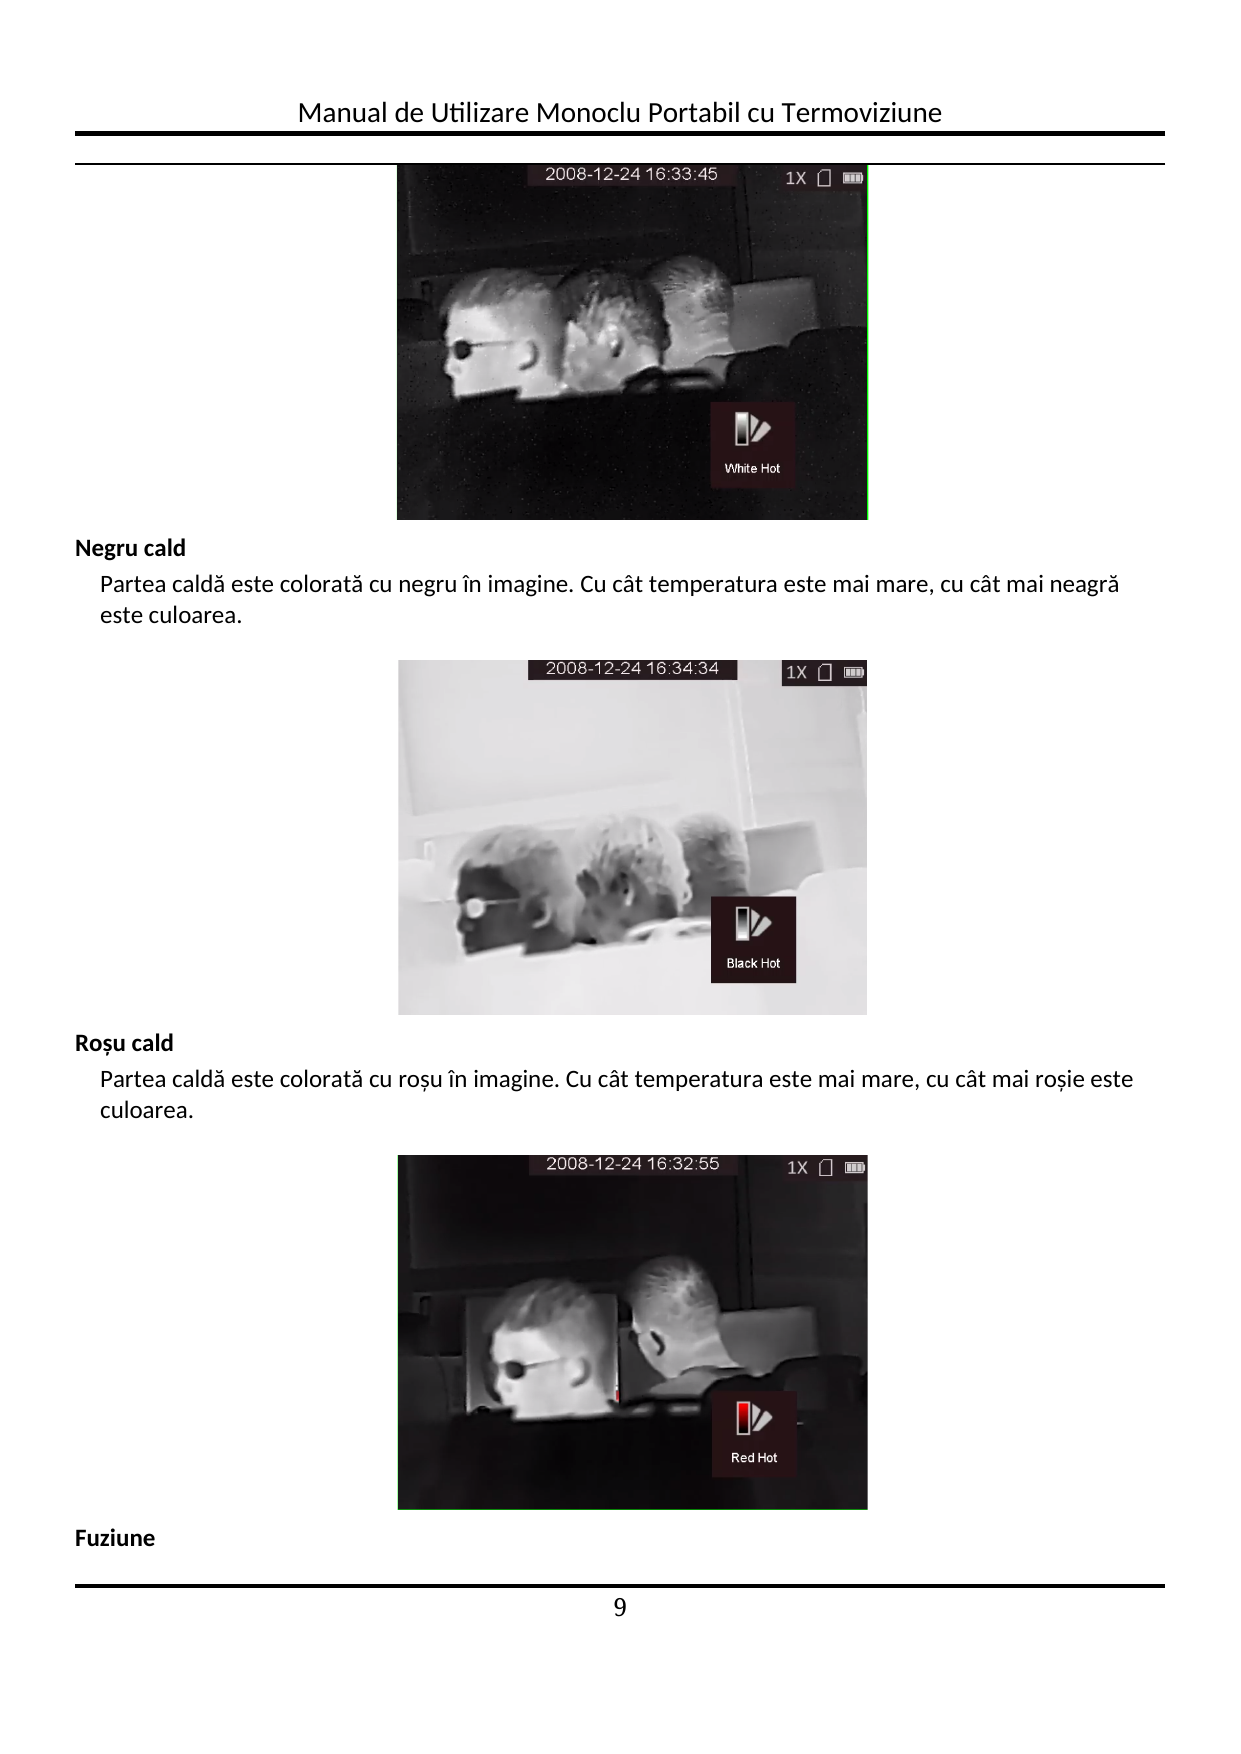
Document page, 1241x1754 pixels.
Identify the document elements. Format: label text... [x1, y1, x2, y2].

text Roșu cald [75, 1027, 1165, 1057]
text Partea caldă este colorată cu negru în imagine. Cu cât temperatura este mai mare, cu cât mai neagră este culoarea. [100, 568, 1165, 629]
picture [397, 1155, 868, 1510]
picture [396, 165, 869, 520]
text Partea caldă este colorată cu roșu în imagine. Cu cât temperatura este mai mare, cu cât mai roșie este culoarea. [100, 1064, 1165, 1125]
picture [398, 660, 867, 1015]
text Negru cald [75, 532, 1165, 562]
text Fuziune [75, 1522, 1165, 1553]
